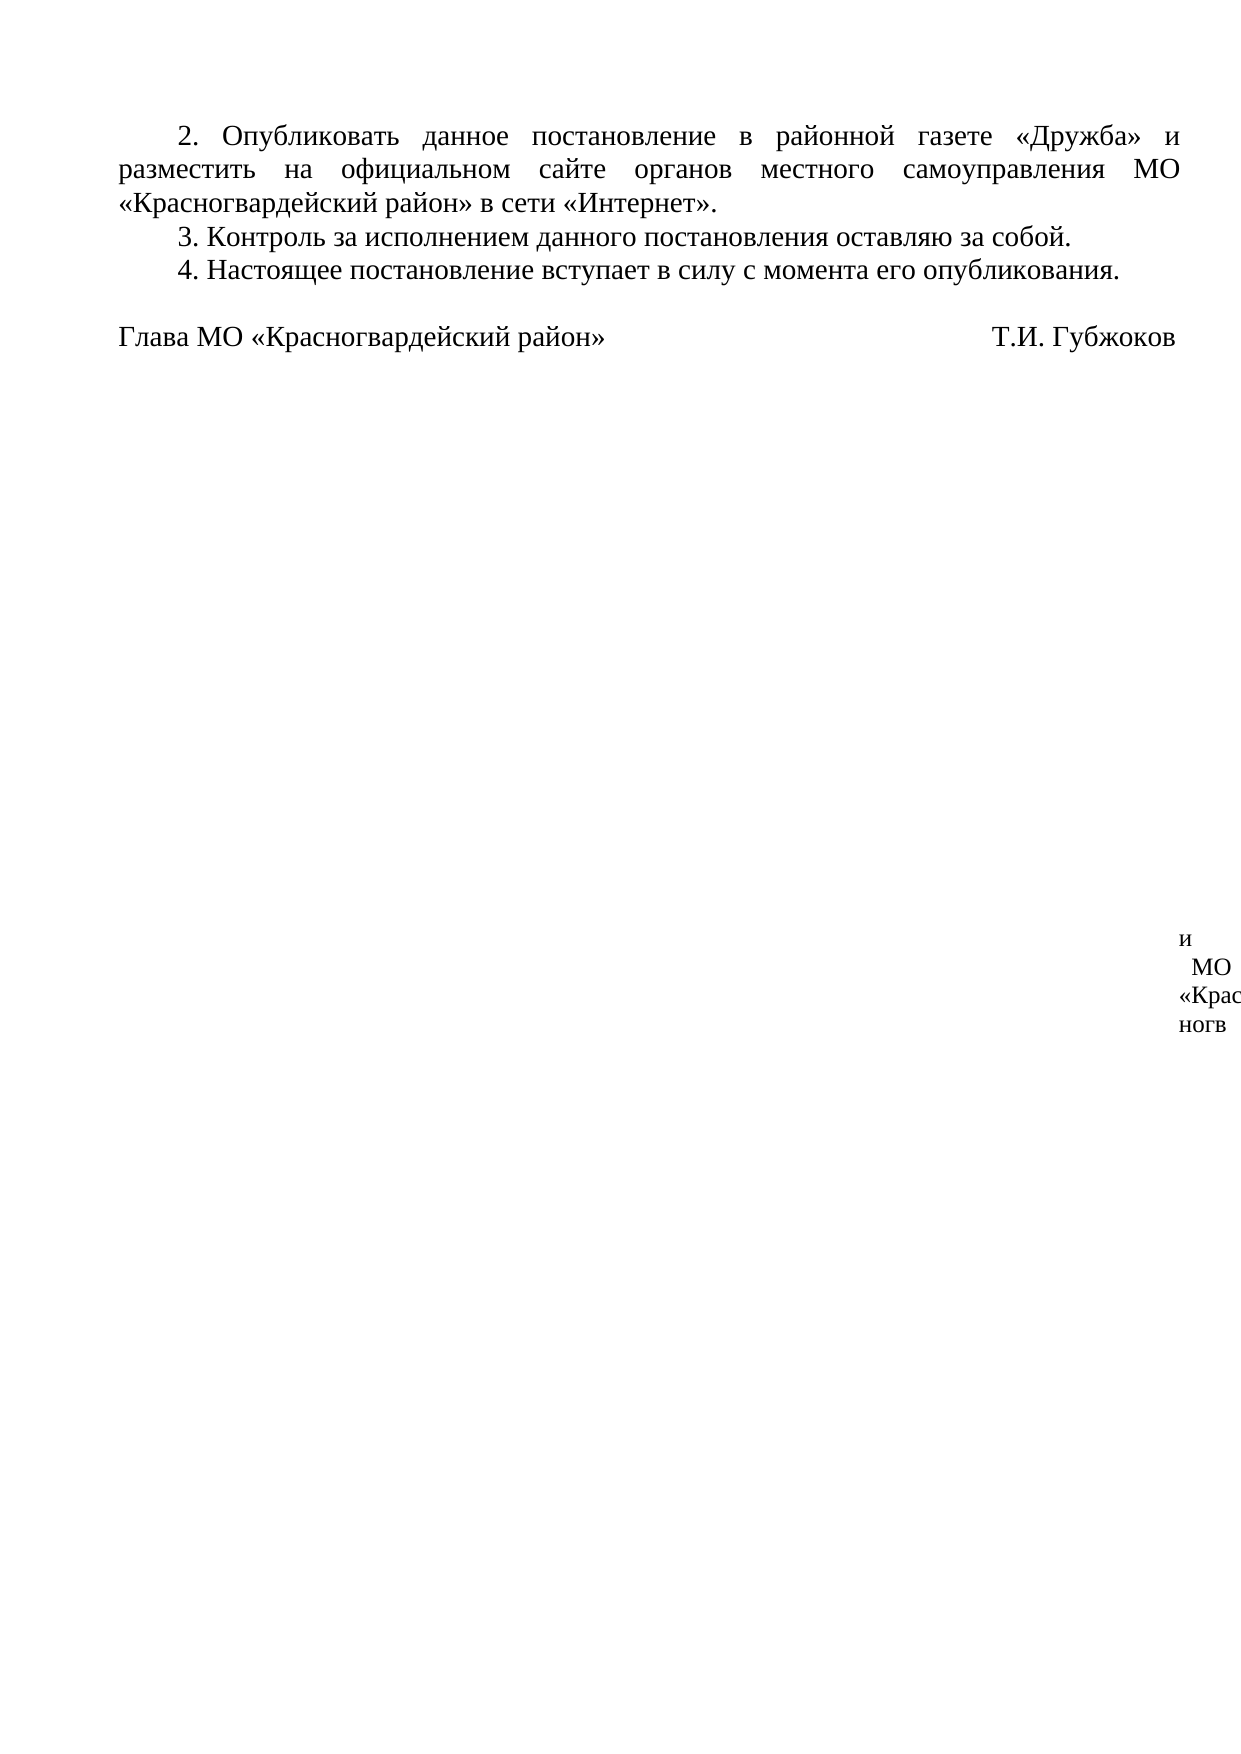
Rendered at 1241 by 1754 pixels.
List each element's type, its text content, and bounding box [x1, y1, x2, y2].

text Глава МО «Красногвардейский район» Т.И. Губжоков [118, 319, 1181, 353]
text 3. Контроль за исполнением данного постановления оставляю за собой. [118, 219, 1181, 252]
text 4. Настоящее постановление вступает в силу с момента его опубликования. [118, 252, 1181, 286]
text 2. Опубликовать данное постановление в районной газете «Дружба» и разместить на официальном сайте органов местного самоуправления МО «Красногвардейский район» в сети «Интернет». [118, 118, 1181, 219]
text и [1179, 923, 1240, 952]
text МО «Красногв [1179, 952, 1240, 1038]
